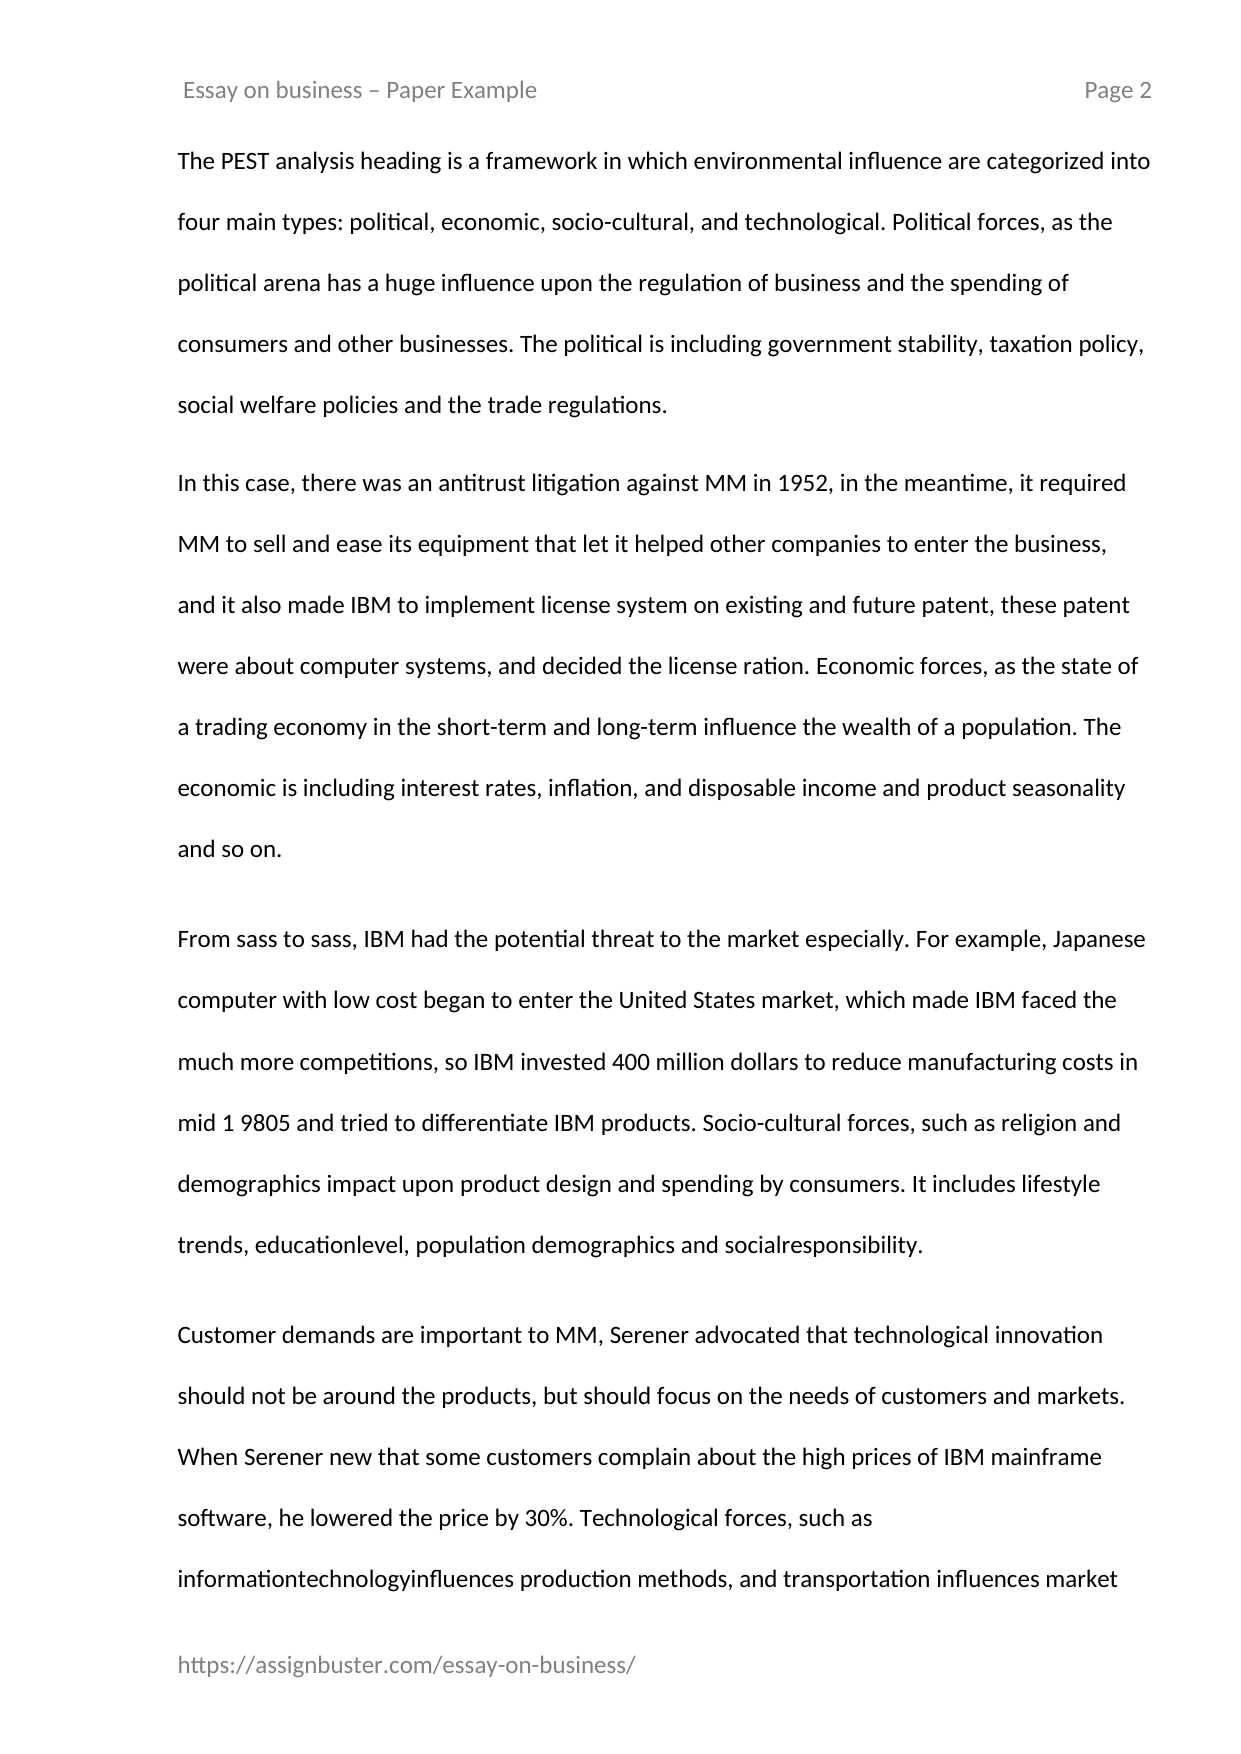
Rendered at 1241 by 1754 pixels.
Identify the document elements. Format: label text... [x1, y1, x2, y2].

text From sass to sass, IBM had the potential threat to the market especially. For example, Japanese computer with low cost began to enter the United States market, which made IBM faced the much more competitions, so IBM invested 400 million dollars to reduce manufacturing costs in mid 1 9805 and tried to differentiate IBM products. Socio-cultural forces, such as religion and demographics impact upon product design and spending by consumers. It includes lifestyle trends, educationlevel, population demographics and socialresponsibility. [177, 924, 1152, 1259]
text In this case, there was an antitrust litigation against MM in 1952, in the meantime, it required MM to sell and ease its equipment that let it helped other companies to enter the business, and it also made IBM to implement license system on existing and future patent, these patent were about computer systems, and decided the license ration. Economic forces, as the state of a trading economy in the short-term and long-term influence the wealth of a population. The economic is including interest rates, inflation, and disposable income and product seasonality and so on. [177, 467, 1152, 864]
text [177, 1319, 1152, 1594]
text The PEST analysis heading is a framework in which environmental influence are categorized into four main types: political, economic, socio-cultural, and technological. Political forces, as the political arena has a huge influence upon the regulation of business and the spending of consumers and other businesses. The political is including government stability, taxation policy, social welfare policies and the trade regulations. [177, 145, 1152, 420]
